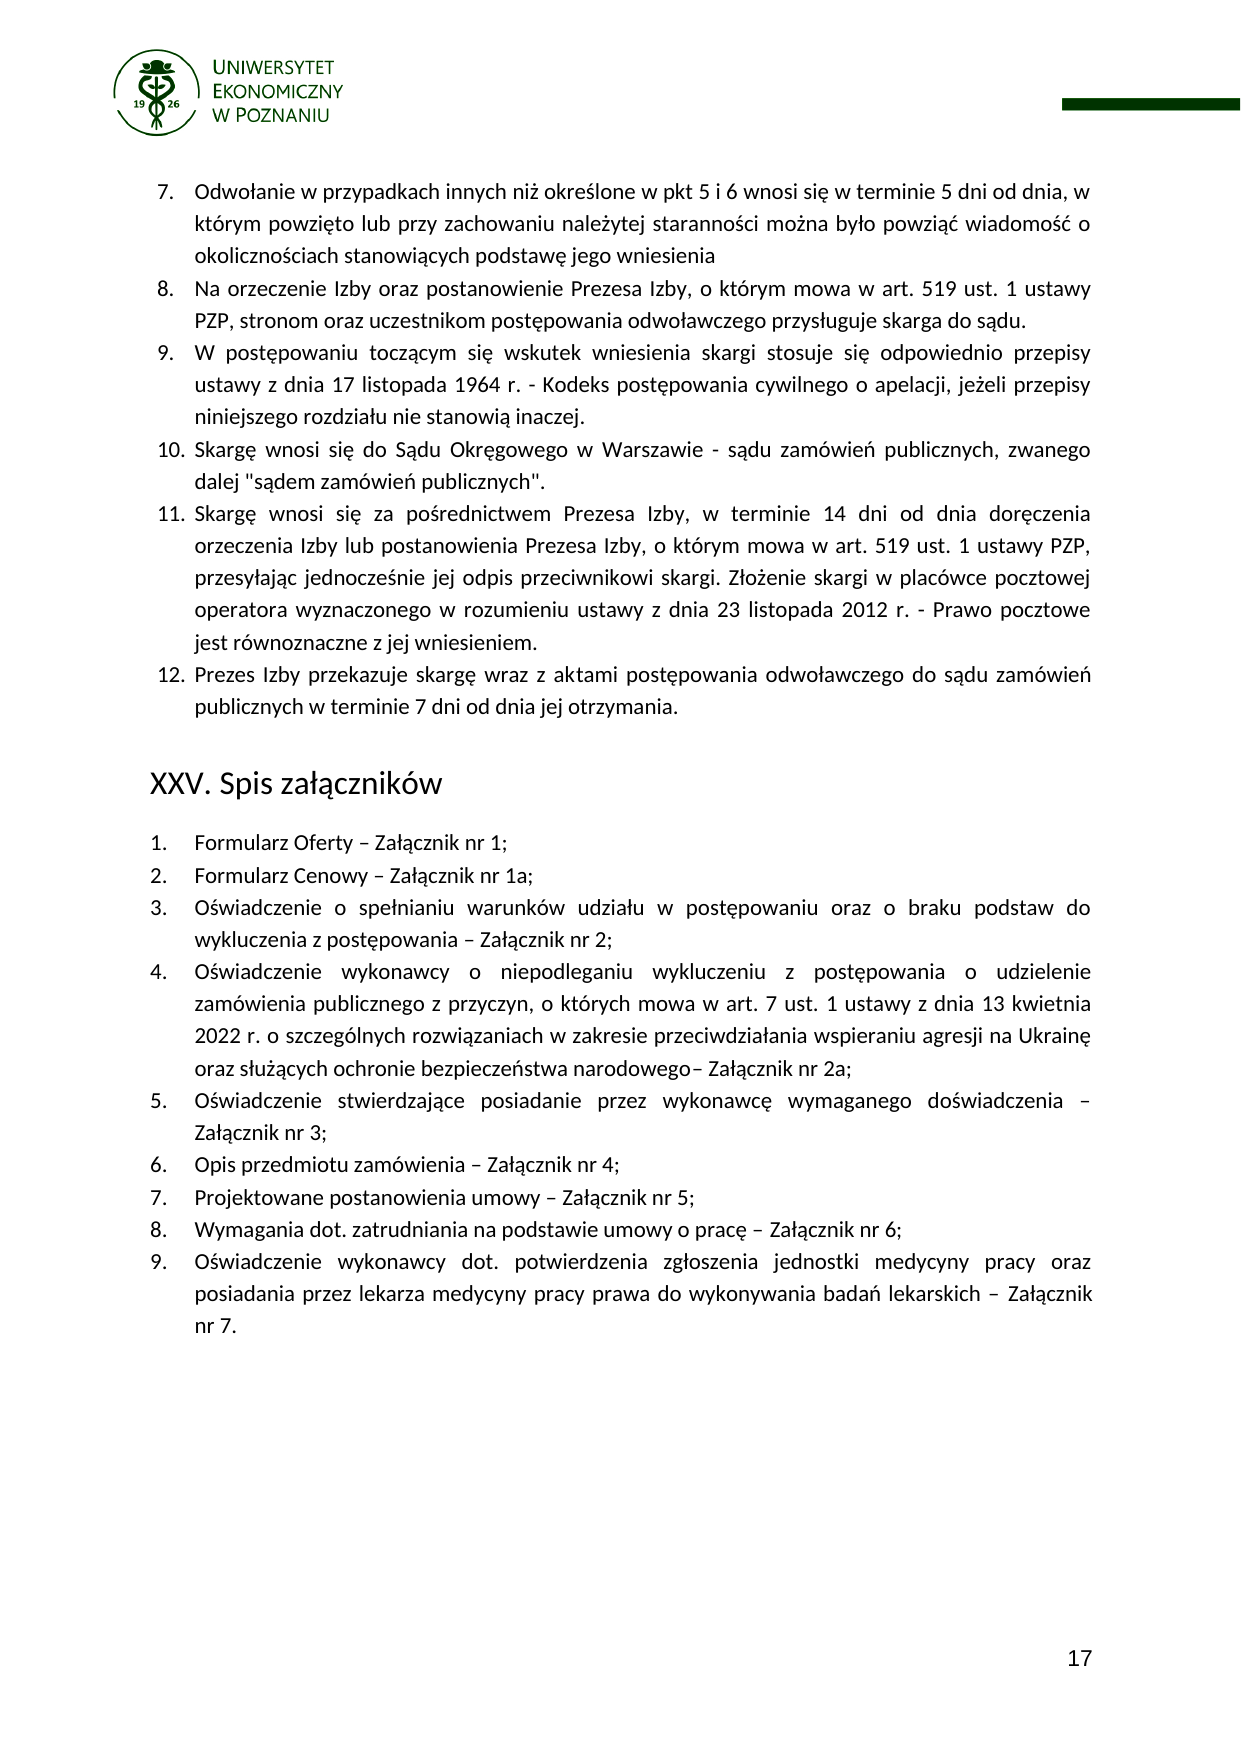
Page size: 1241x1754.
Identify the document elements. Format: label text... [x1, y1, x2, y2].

list Na orzeczenie Izby oraz postanowienie Prezesa Izby, o którym mowa w art. 519 ust. 1 ustawy PZP, stronom oraz uczestnikom postępowania odwoławczego przysługuje skarga do sądu. [157, 274, 1092, 334]
list Oświadczenie wykonawcy dot. potwierdzenia zgłoszenia jednostki medycyny pracy oraz posiadania przez lekarza medycyny pracy prawa do wykonywania badań lekarskich – Załącznik nr 7. [150, 1247, 1092, 1339]
list Projektowane postanowienia umowy – Załącznik nr 5; [150, 1183, 1092, 1211]
list Oświadczenie wykonawcy o niepodleganiu wykluczeniu z postępowania o udzielenie zamówienia publicznego z przyczyn, o których mowa w art. 7 ust. 1 ustawy z dnia 13 kwietnia 2022 r. o szczególnych rozwiązaniach w zakresie przeciwdziałania wspieraniu agresji na Ukrainę oraz służących ochronie bezpieczeństwa narodowego– Załącznik nr 2a; [150, 957, 1092, 1082]
list Skargę wnosi się za pośrednictwem Prezesa Izby, w terminie 14 dni od dnia doręczenia orzeczenia Izby lub postanowienia Prezesa Izby, o którym mowa w art. 519 ust. 1 ustawy PZP, przesyłając jednocześnie jej odpis przeciwnikowi skargi. Złożenie skargi w placówce pocztowej operatora wyznaczonego w rozumieniu ustawy z dnia 23 listopada 2012 r. - Prawo pocztowe jest równoznaczne z jej wniesieniem. [157, 499, 1092, 656]
list Oświadczenie stwierdzające posiadanie przez wykonawcę wymaganego doświadczenia – Załącznik nr 3; [150, 1086, 1092, 1146]
list Skargę wnosi się do Sądu Okręgowego w Warszawie - sądu zamówień publicznych, zwanego dalej "sądem zamówień publicznych". [157, 435, 1092, 495]
list Opis przedmiotu zamówienia – Załącznik nr 4; [150, 1150, 1092, 1178]
list W postępowaniu toczącym się wskutek wniesienia skargi stosuje się odpowiednio przepisy ustawy z dnia 17 listopada 1964 r. - Kodeks postępowania cywilnego o apelacji, jeżeli przepisy niniejszego rozdziału nie stanowią inaczej. [157, 338, 1092, 431]
list Formularz Oferty – Załącznik nr 1; [150, 828, 1092, 857]
list Formularz Cenowy – Załącznik nr 1a; [150, 861, 1092, 889]
list Odwołanie w przypadkach innych niż określone w pkt 5 i 6 wnosi się w terminie 5 dni od dnia, w którym powzięto lub przy zachowaniu należytej staranności można było powziąć wiadomość o okolicznościach stanowiących podstawę jego wniesienia [157, 177, 1092, 269]
subtitle XXV. Spis załączników [150, 762, 1092, 803]
list Wymagania dot. zatrudniania na podstawie umowy o pracę – Załącznik nr 6; [150, 1215, 1092, 1243]
list Oświadczenie o spełnianiu warunków udziału w postępowaniu oraz o braku podstaw do wykluczenia z postępowania – Załącznik nr 2; [150, 893, 1092, 953]
picture [51, 0, 1241, 249]
list Prezes Izby przekazuje skargę wraz z aktami postępowania odwoławczego do sądu zamówień publicznych w terminie 7 dni od dnia jej otrzymania. [157, 660, 1092, 720]
